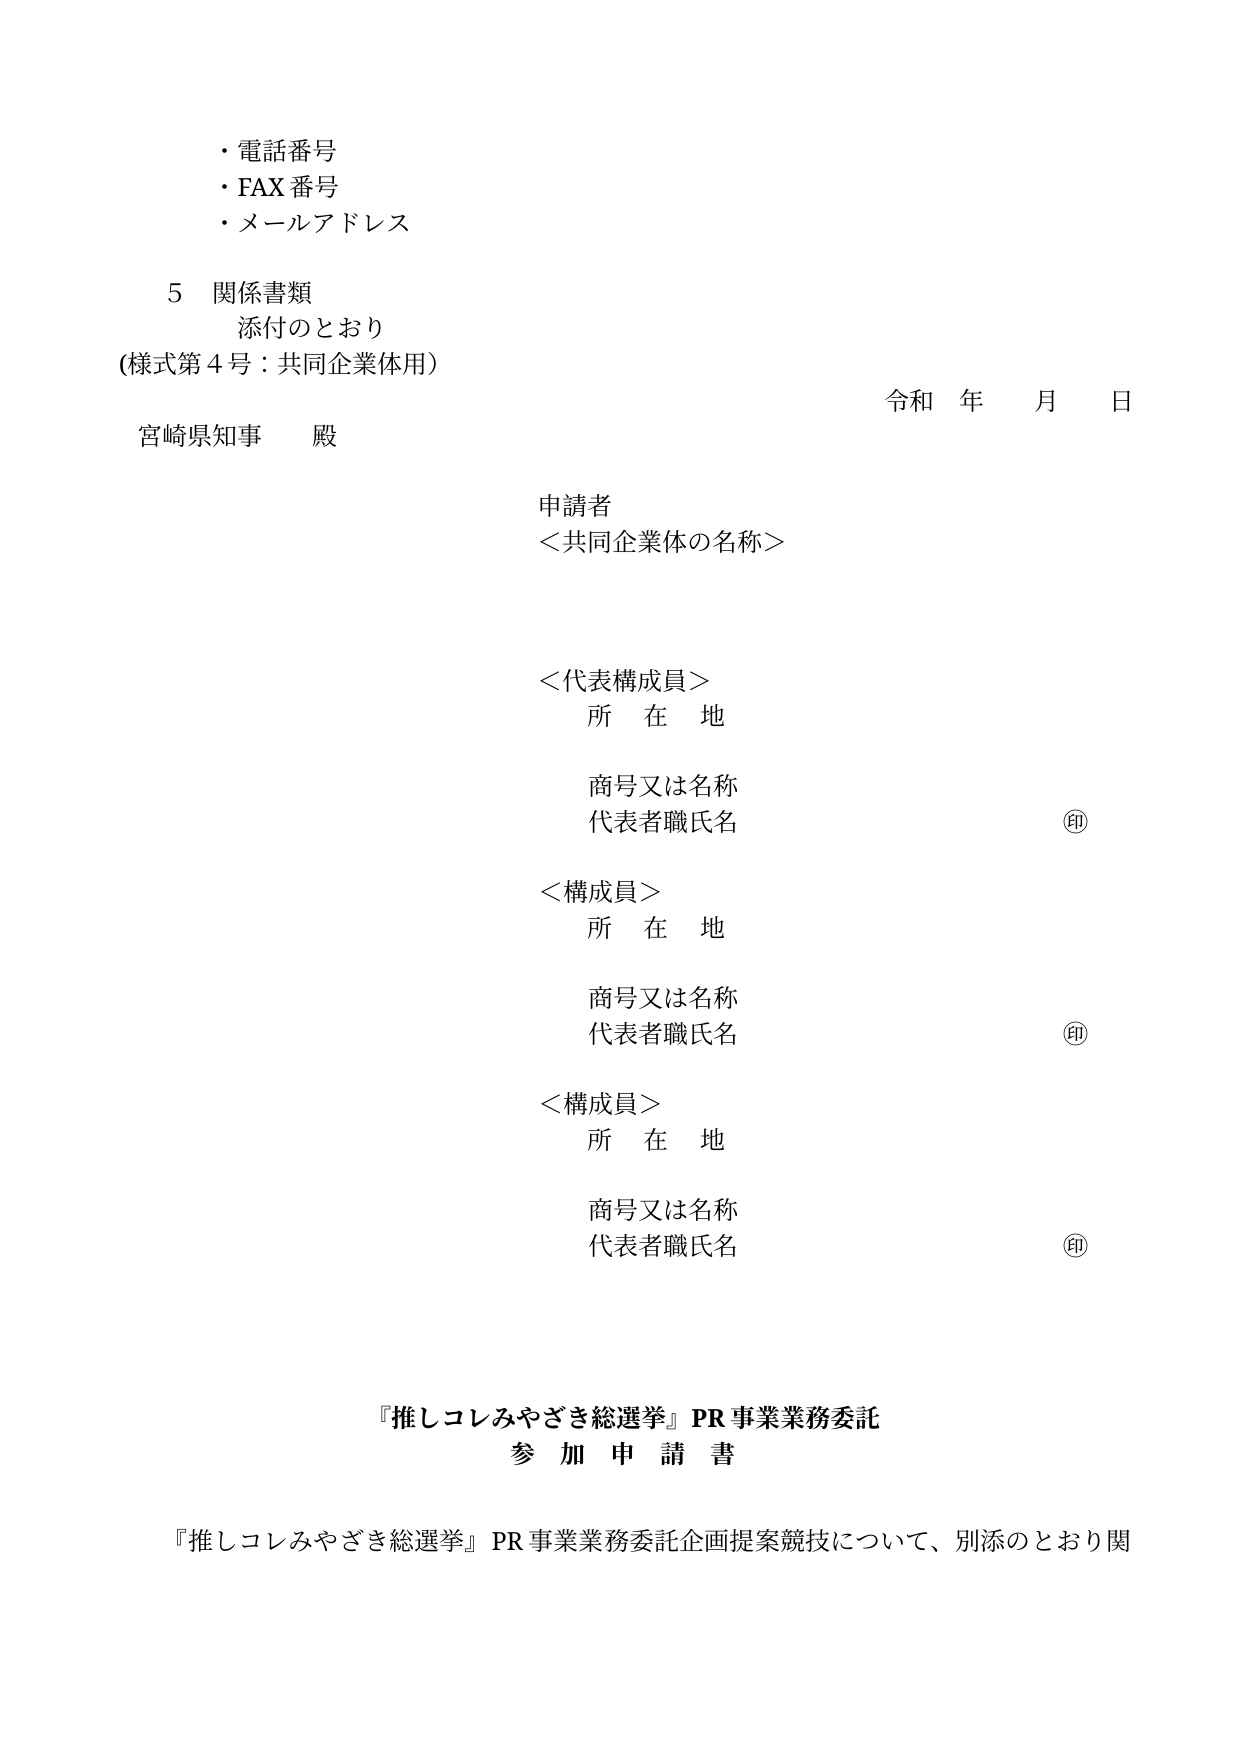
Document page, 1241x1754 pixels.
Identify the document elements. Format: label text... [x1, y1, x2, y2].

text 令和 年 月 日 [112, 381, 1134, 417]
text (様式第４号：共同企業体用） [112, 345, 1134, 381]
text ＜構成員＞ [112, 1085, 1134, 1121]
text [112, 1522, 1134, 1558]
text ・FAX番号 [112, 167, 1134, 203]
text ５ 関係書類 [112, 273, 1134, 309]
text ＜共同企業体の名称＞ [112, 523, 1134, 559]
text 商号又は名称 [112, 1191, 1134, 1227]
text 参 加 申 請 書 [112, 1435, 1134, 1471]
text 商号又は名称 [112, 979, 1134, 1015]
text 商号又は名称 [112, 767, 1134, 803]
text ・電話番号 [112, 131, 1134, 167]
text 『推しコレみやざき総選挙』PR事業業務委託 [112, 1399, 1134, 1435]
text 代表者職氏名 ㊞ [112, 803, 1134, 839]
text 所 在 地 [112, 1121, 1134, 1157]
text 代表者職氏名 ㊞ [112, 1015, 1134, 1051]
text 申請者 [112, 487, 1134, 523]
text 添付のとおり [112, 309, 1134, 345]
text 所 在 地 [112, 909, 1134, 945]
text 代表者職氏名 ㊞ [112, 1227, 1134, 1263]
text ＜代表構成員＞ [112, 661, 1134, 697]
text ＜構成員＞ [112, 873, 1134, 909]
text 宮崎県知事 殿 [112, 417, 1034, 453]
text ・メールアドレス [112, 203, 1134, 239]
text 所 在 地 [112, 697, 1134, 733]
